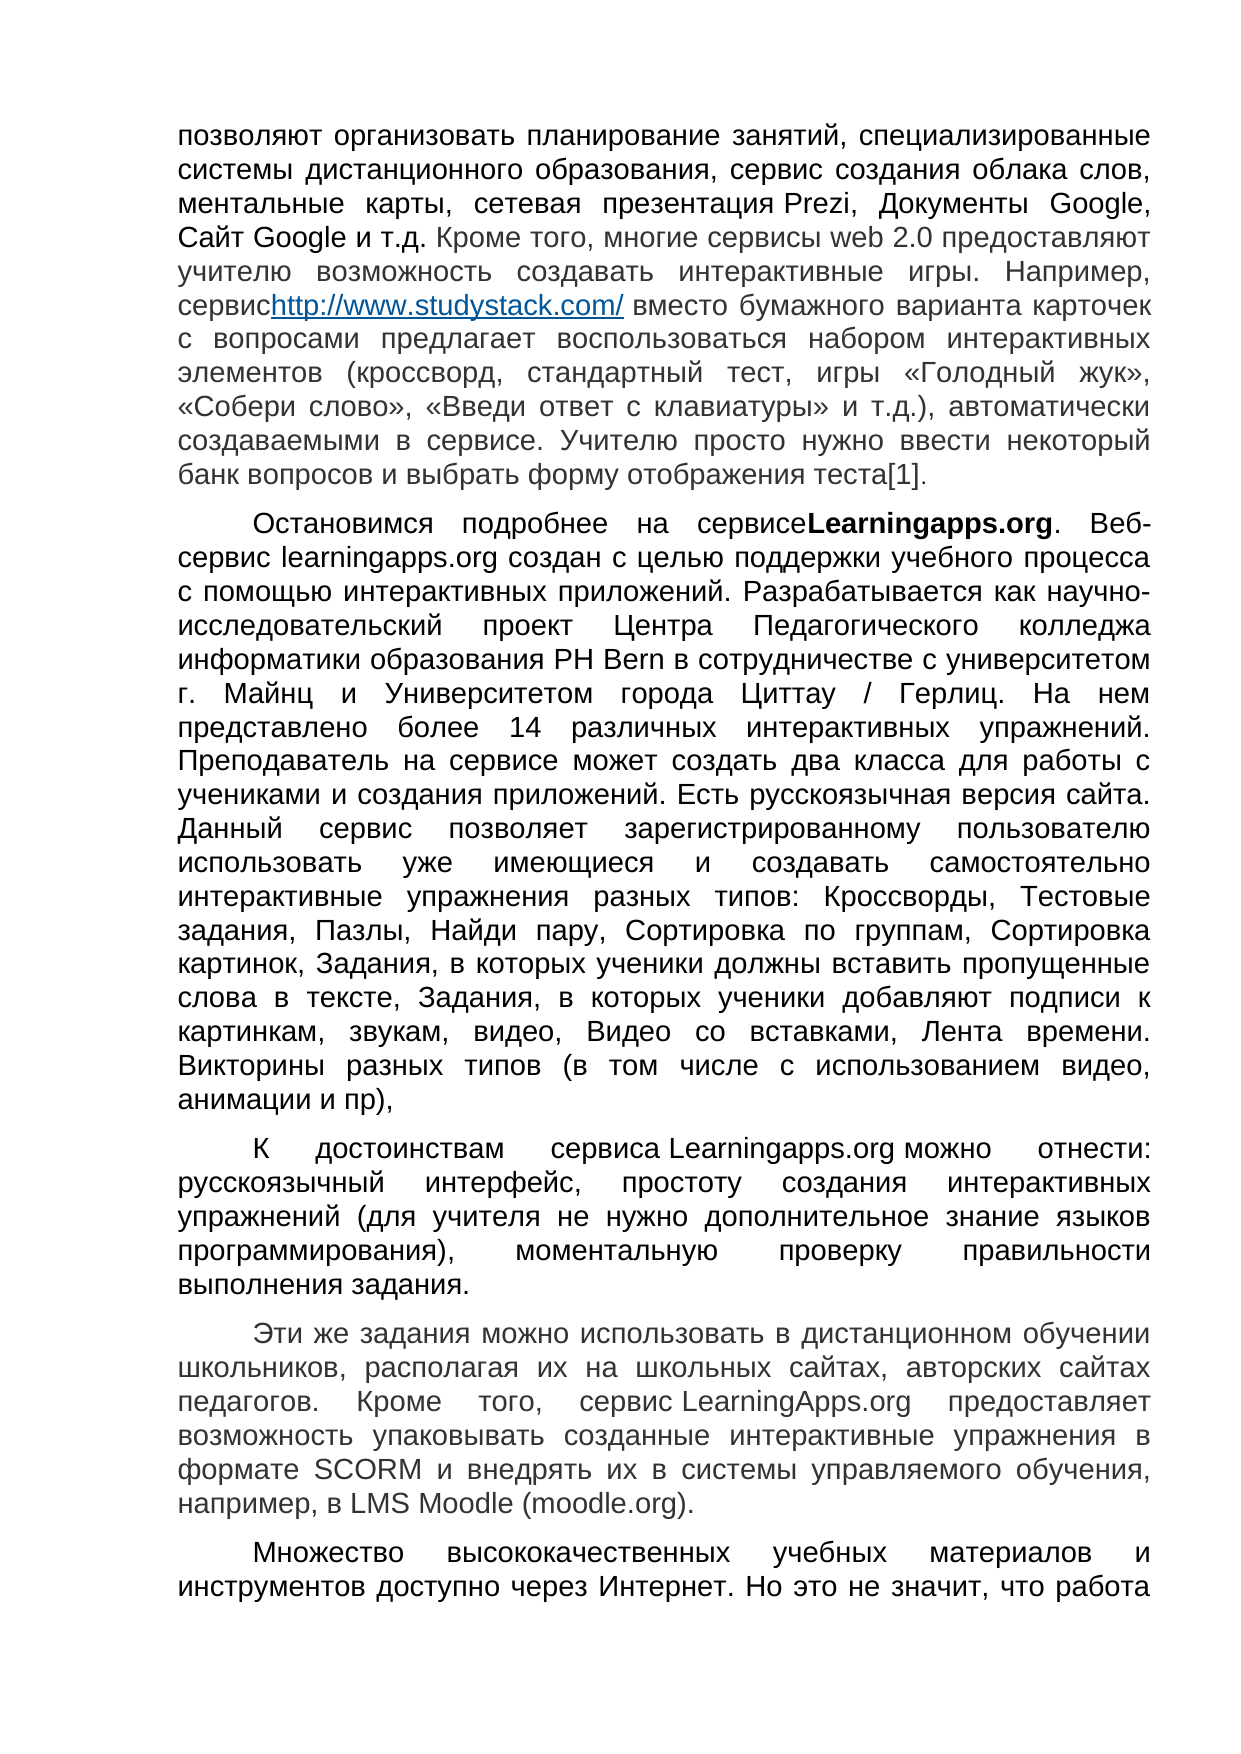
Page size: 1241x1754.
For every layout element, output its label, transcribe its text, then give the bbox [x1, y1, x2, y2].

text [177, 118, 1152, 491]
text К достоинствам сервиса Learningapps.org можно отнести: русскоязычный интерфейс, простоту создания интерактивных упражнений (для учителя не нужно дополнительное знание языков программирования), моментальную проверку правильности выполнения задания. [177, 1131, 1152, 1300]
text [177, 1535, 1152, 1602]
text Эти же задания можно использовать в дистанционном обучении школьников, располагая их на школьных сайтах, авторских сайтах педагогов. Кроме того, сервис LearningApps.org предоставляет возможность упаковывать созданные интерактивные упражнения в формате SCORM и внедрять их в системы управляемого обучения, например, в LMS Moodle (moodle.org). [177, 1316, 1152, 1519]
text Остановимся подробнее на сервисеLearningapps.org. Веб-сервис learningapps.org создан с целью поддержки учебного процесса с помощью интерактивных приложений. Разрабатывается как научно-исследовательский проект Центра Педагогического колледжа информатики образования PH Bern в сотрудничестве с университетом г. Майнц и Университетом города Циттау / Герлиц. На нем представлено более 14 различных интерактивных упражнений. Преподаватель на сервисе может создать два класса для работы с учениками и создания приложений. Есть русскоязычная версия сайта. Данный сервис позволяет зарегистрированному пользователю использовать уже имеющиеся и создавать самостоятельно интерактивные упражнения разных типов: Кроссворды, Тестовые задания, Пазлы, Найди пару, Сортировка по группам, Сортировка картинок, Задания, в которых ученики должны вставить пропущенные слова в тексте, Задания, в которых ученики добавляют подписи к картинкам, звукам, видео, Видео со вставками, Лента времени. Викторины разных типов (в том числе с использованием видео, анимации и пр), [177, 506, 1152, 1116]
